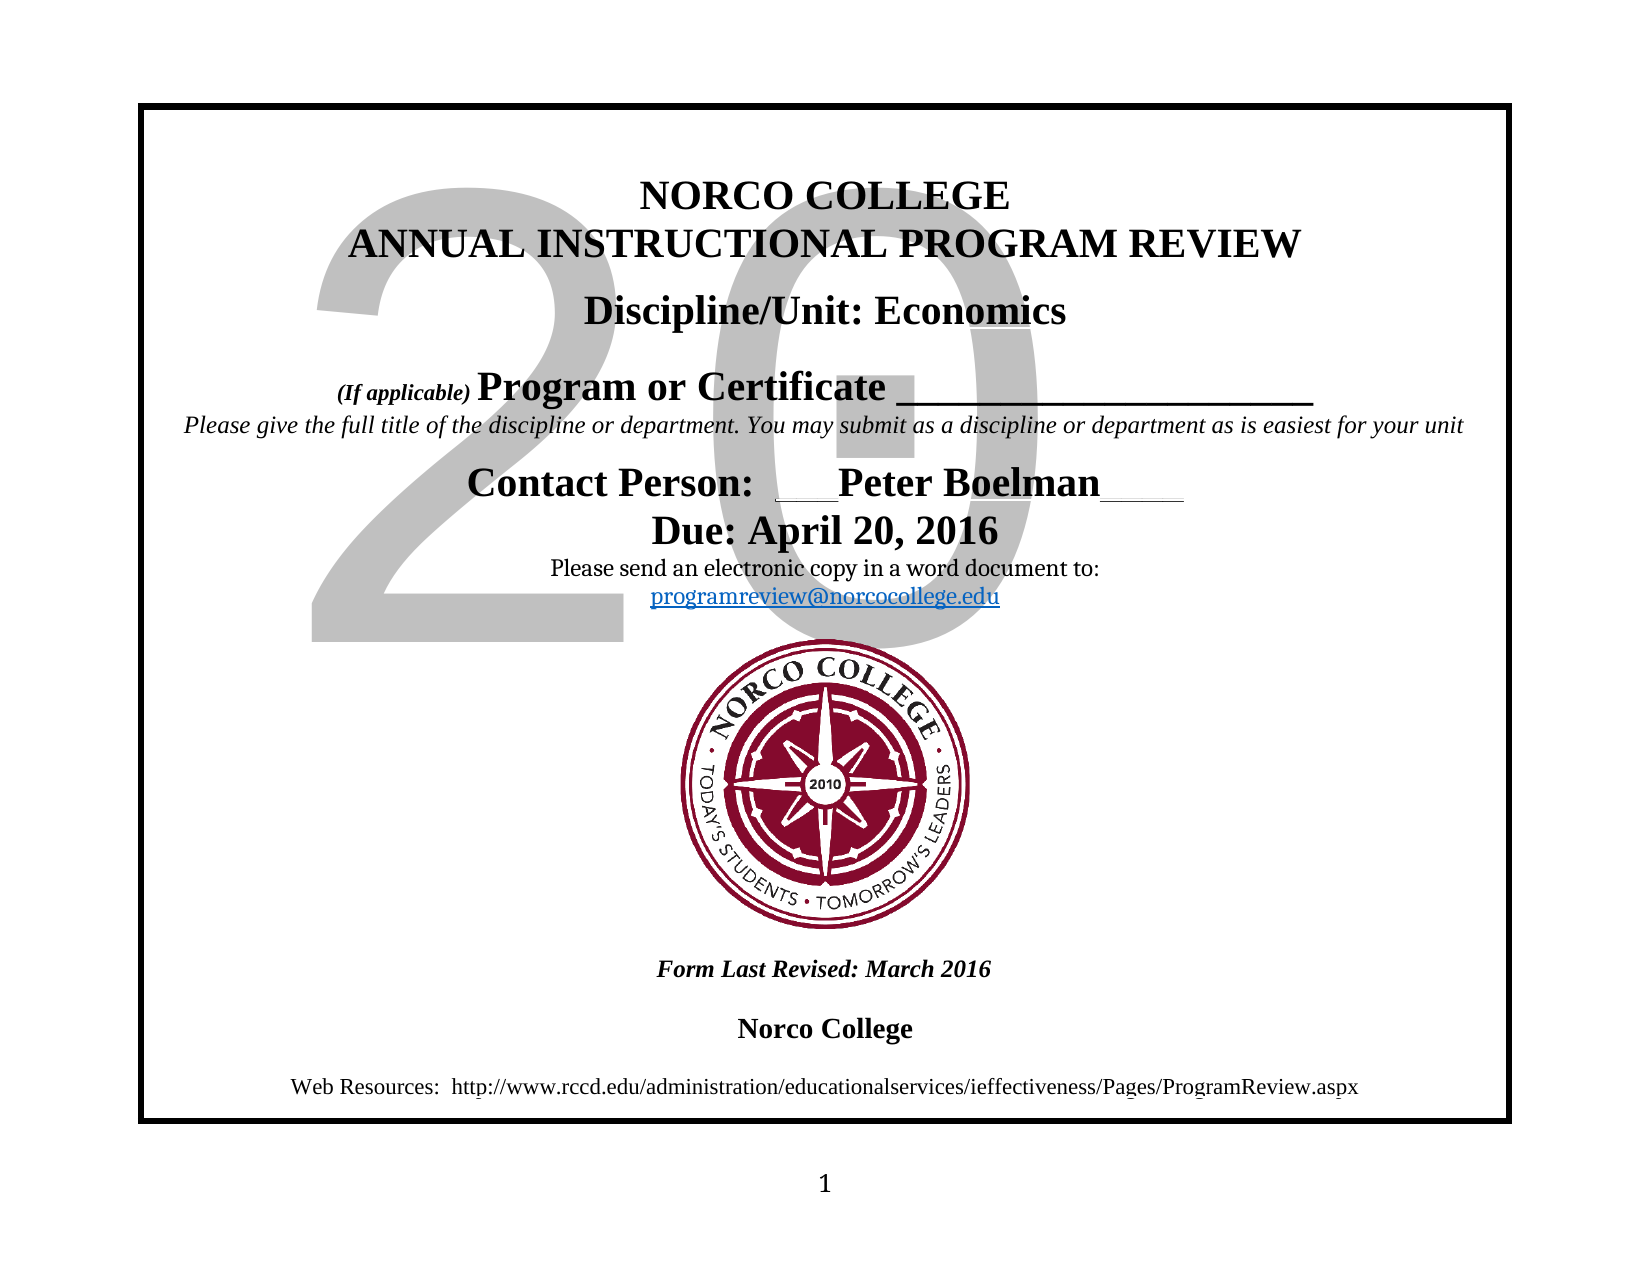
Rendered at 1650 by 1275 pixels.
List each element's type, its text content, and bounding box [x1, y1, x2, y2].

table_header NORCO COLLEGE Annual Instructional Program Review Discipline/Unit: Economics (If applicable) Program or Certificate ____________________ Please give the full title of the discipline or department. You may submit as a discipline or department as is easiest for your unit Contact Person: ___Peter Boelman____ Due: April 20, 2016 Please send an electronic copy in a word document to: programreview@norcocollege.edu Form Last Revised: March 2016 Norco College Web Resources: http://www.rccd.edu/administration/educationalservices/ieffectiveness/Pages/ProgramReview.aspx [144, 110, 1506, 1118]
picture [680, 639, 970, 929]
